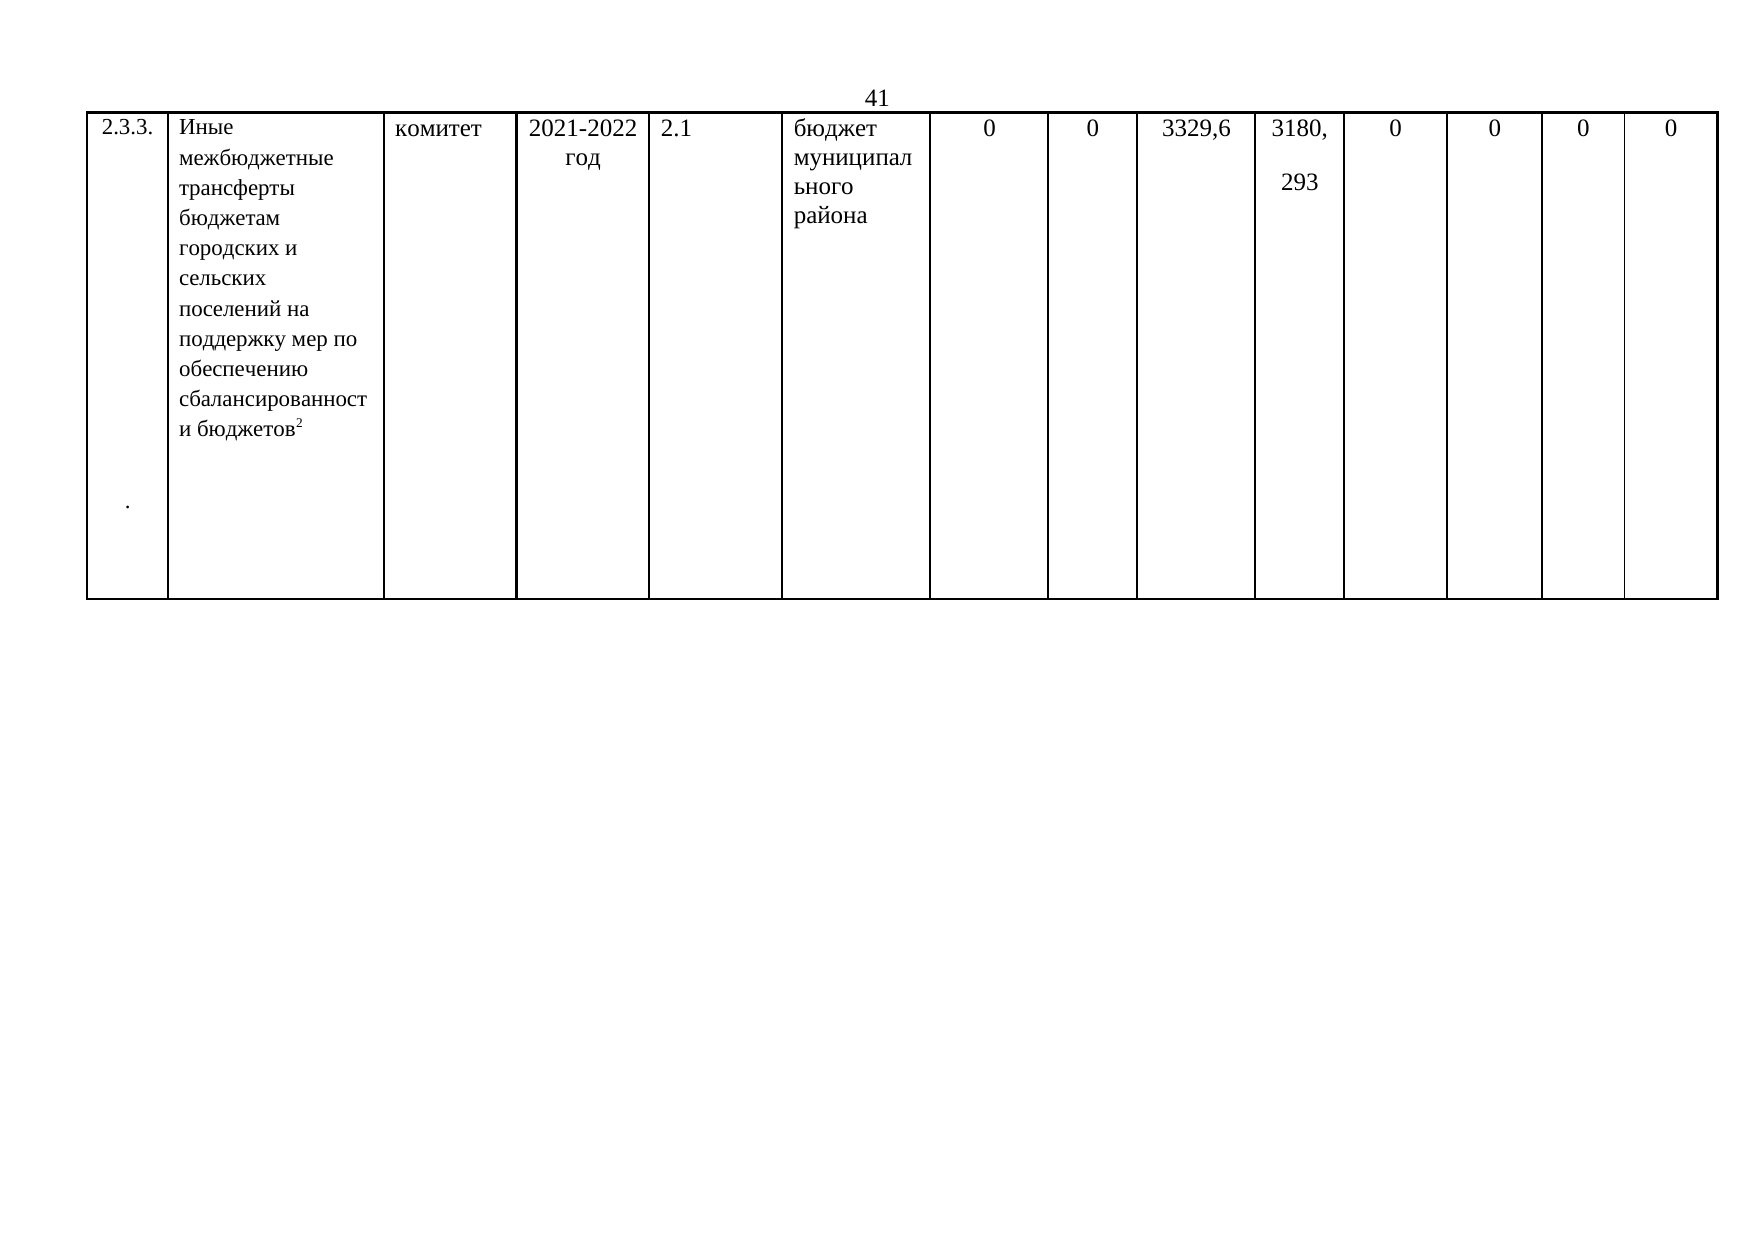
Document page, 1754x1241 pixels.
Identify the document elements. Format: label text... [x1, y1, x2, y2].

table_cell бюджет муниципального района [783, 114, 929, 598]
table_cell 0 [1625, 114, 1716, 598]
table_cell 0 [1345, 114, 1446, 598]
table_cell 2.3.3. . [88, 114, 167, 598]
table_cell Иные межбюджетные трансферты бюджетам городских и сельских поселений на поддержку мер по обеспечению сбалансированности бюджетов2 [169, 114, 383, 598]
table_cell 0 [1049, 114, 1136, 598]
table_cell комитет [385, 114, 515, 598]
table_cell 2.1 [650, 114, 781, 598]
table_cell 0 [1543, 114, 1624, 598]
table_cell 2021-2022 год [518, 114, 648, 598]
table_cell 3180, 293 [1256, 114, 1343, 598]
table_cell 3329,6 [1138, 114, 1254, 598]
table_cell 0 [931, 114, 1047, 598]
table_cell 0 [1448, 114, 1541, 598]
